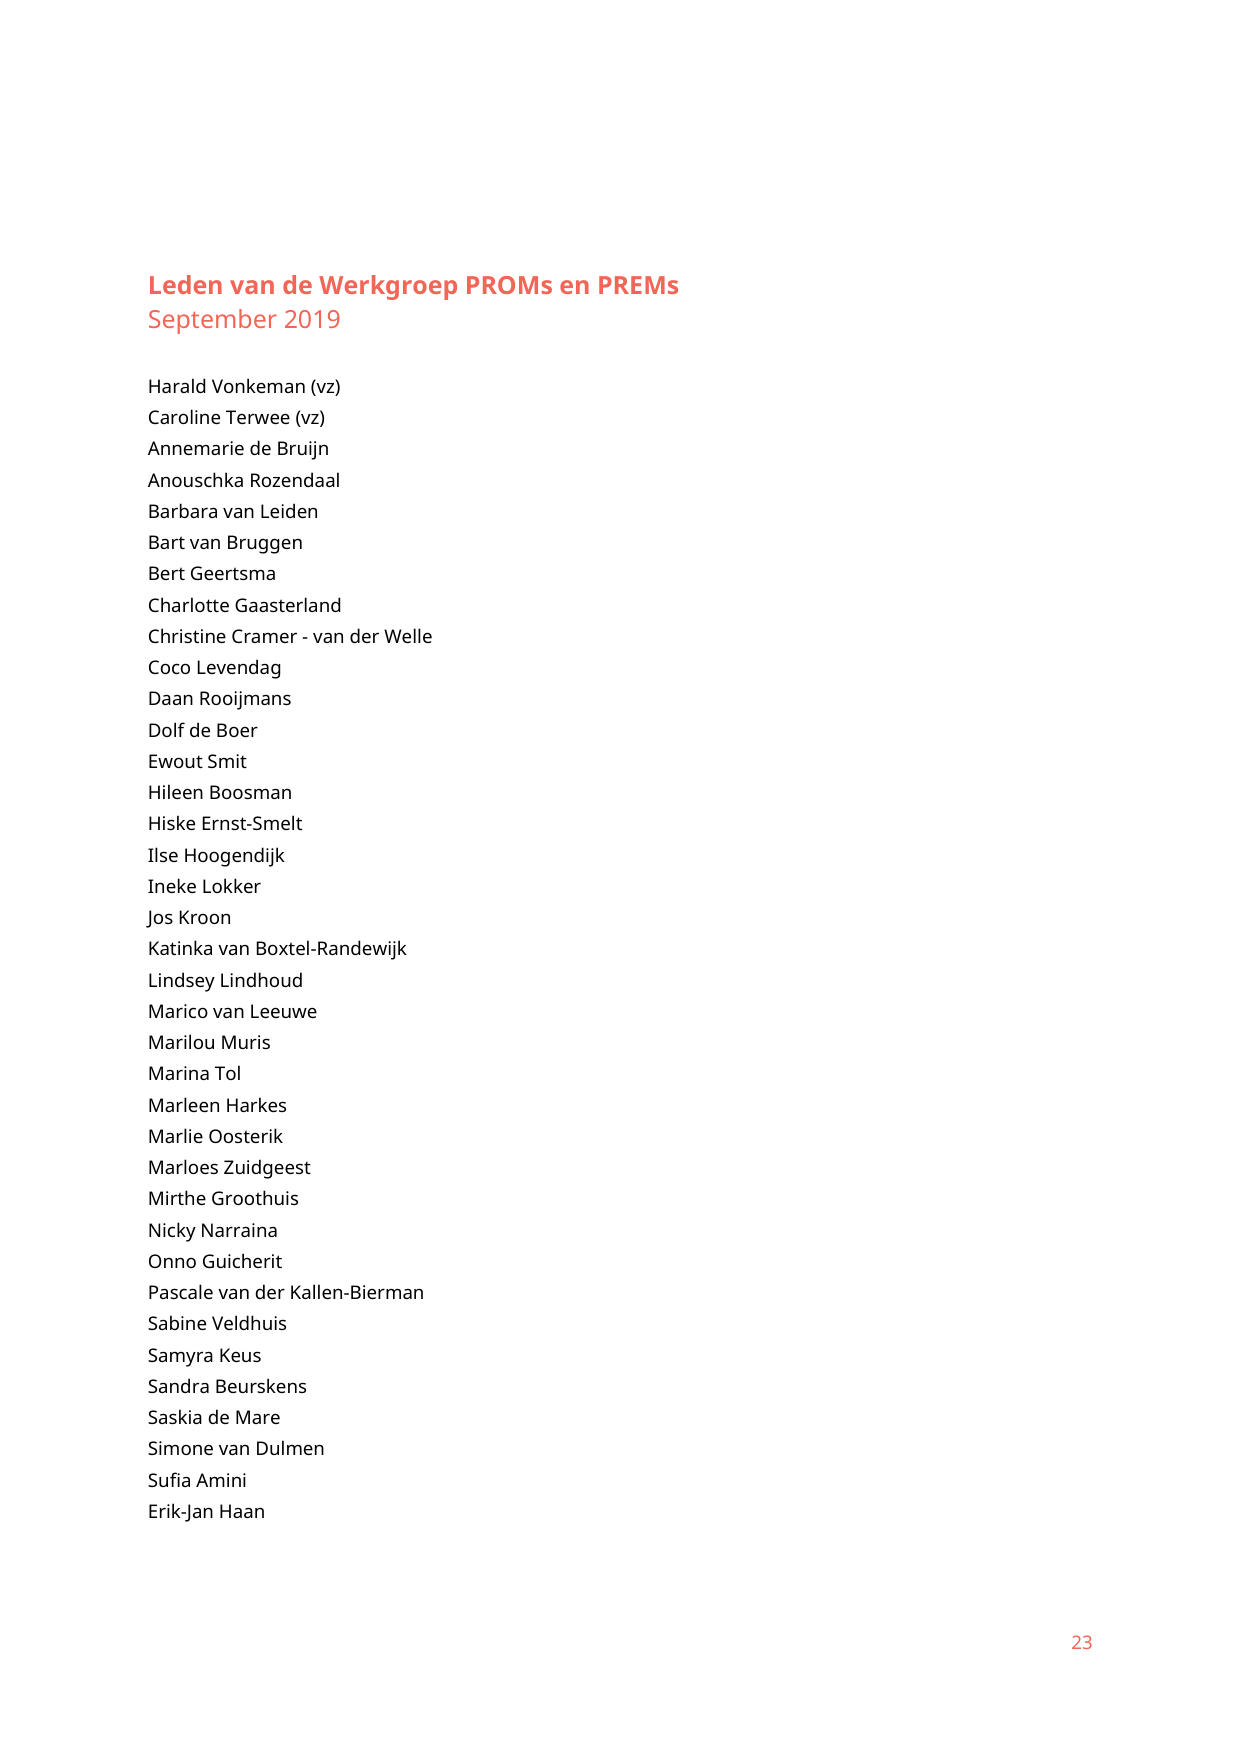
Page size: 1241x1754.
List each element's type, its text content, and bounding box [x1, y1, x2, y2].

text Ewout Smit [148, 742, 1092, 774]
text Marlie Oosterik [148, 1117, 1092, 1149]
text Annemarie de Bruijn [148, 430, 1092, 461]
text Bert Geertsma [148, 555, 1092, 586]
text Nicky Narraina [148, 1211, 1092, 1242]
text Simone van Dulmen [148, 1430, 1092, 1461]
text Leden van de Werkgroep PROMs en PREMs [148, 268, 1092, 302]
text Saskia de Mare [148, 1399, 1092, 1430]
text Lindsey Lindhoud [148, 961, 1092, 992]
text Onno Guicherit [148, 1242, 1092, 1274]
text Erik-Jan Haan [148, 1492, 1092, 1524]
text Marina Tol [148, 1055, 1092, 1086]
text Anouschka Rozendaal [148, 461, 1092, 492]
text Marleen Harkes [148, 1086, 1092, 1117]
text Pascale van der Kallen-Bierman [148, 1274, 1092, 1305]
text Christine Cramer - van der Welle [148, 617, 1092, 649]
text Ineke Lokker [148, 867, 1092, 899]
text Harald Vonkeman (vz) [148, 367, 1092, 399]
text Daan Rooijmans [148, 680, 1092, 711]
text Coco Levendag [148, 649, 1092, 680]
text Hileen Boosman [148, 774, 1092, 805]
text Sabine Veldhuis [148, 1305, 1092, 1336]
text Caroline Terwee (vz) [148, 399, 1092, 430]
text Barbara van Leiden [148, 492, 1092, 524]
text Sufia Amini [148, 1461, 1092, 1492]
text Jos Kroon [148, 899, 1092, 930]
text Mirthe Groothuis [148, 1180, 1092, 1211]
text Hiske Ernst-Smelt [148, 805, 1092, 836]
text Ilse Hoogendijk [148, 836, 1092, 867]
text September 2019 [148, 302, 1092, 336]
text Bart van Bruggen [148, 524, 1092, 555]
text Samyra Keus [148, 1336, 1092, 1367]
text Marico van Leeuwe Marilou Muris [148, 992, 1092, 1055]
text Marloes Zuidgeest [148, 1149, 1092, 1180]
text Katinka van Boxtel-Randewijk [148, 930, 1092, 961]
text Charlotte Gaasterland [148, 586, 1092, 617]
text Dolf de Boer [148, 711, 1092, 742]
text Sandra Beurskens [148, 1367, 1092, 1399]
